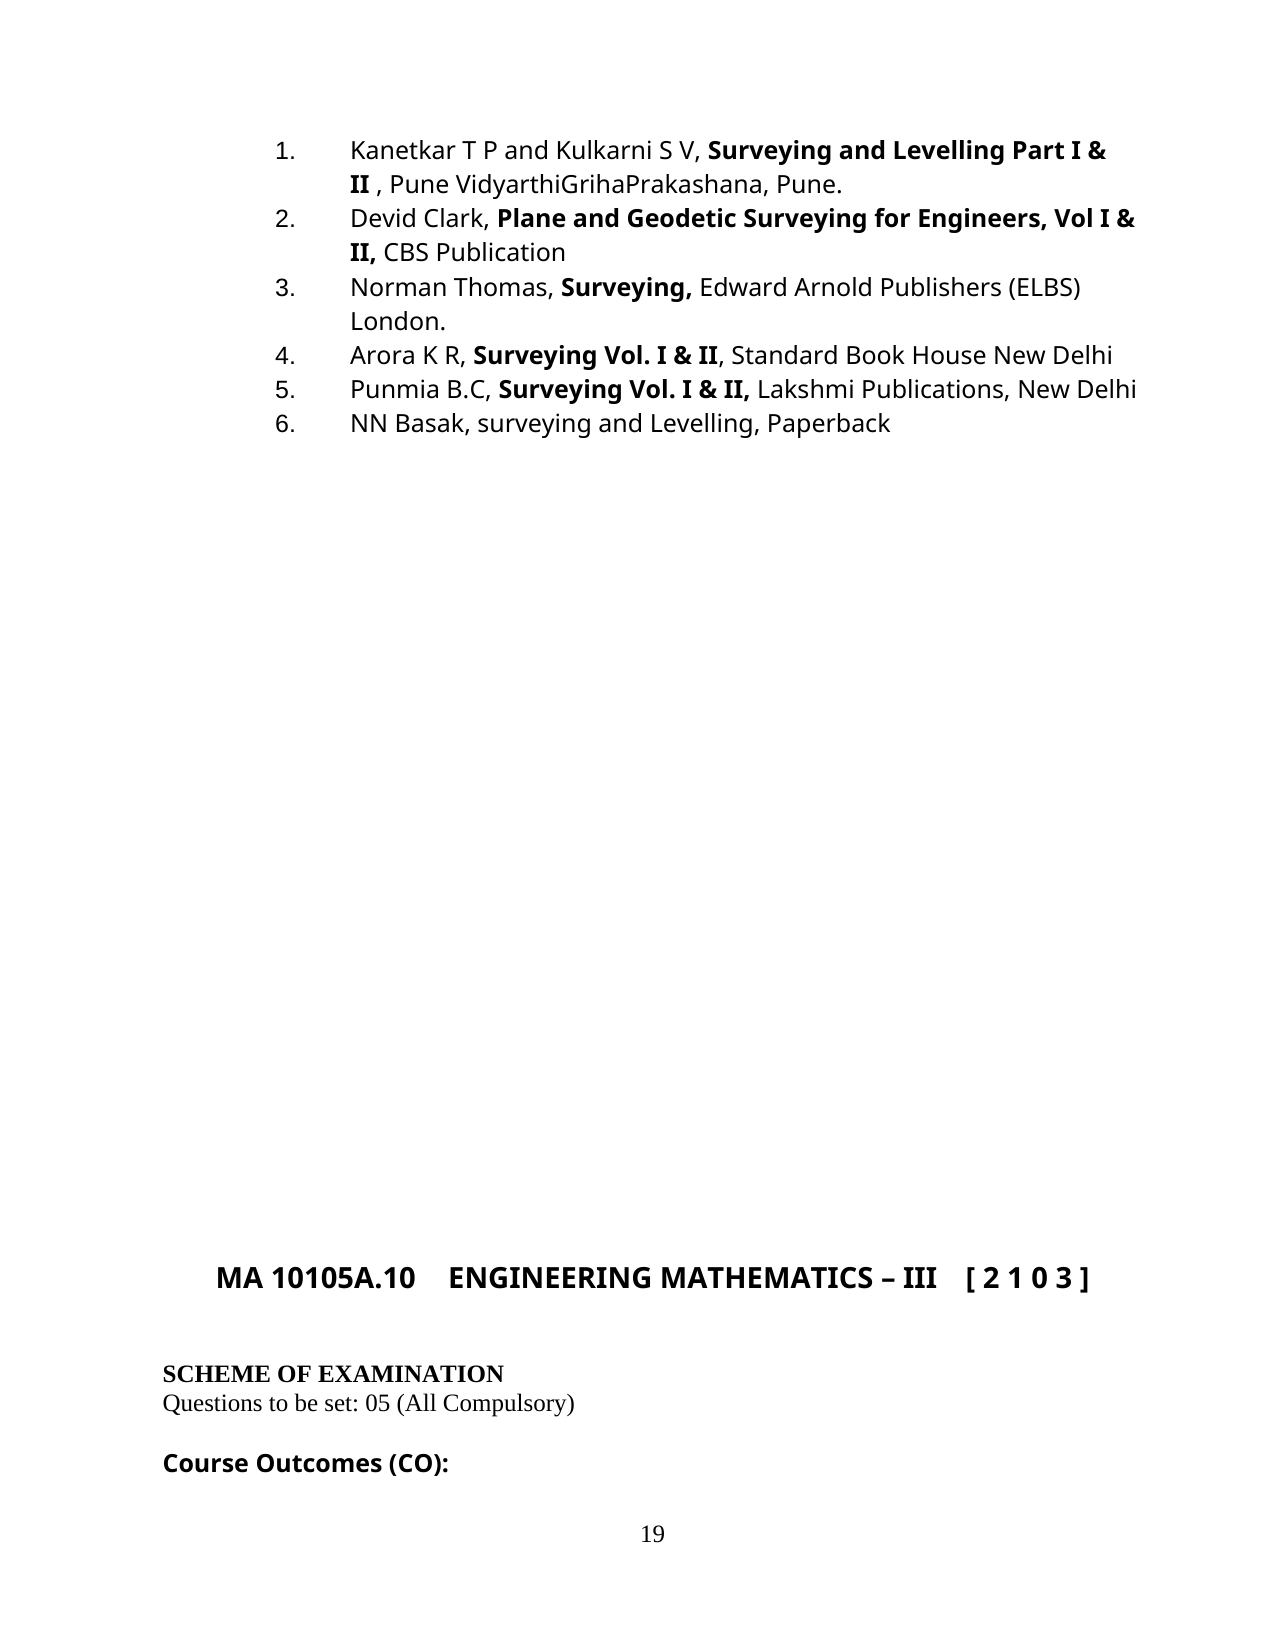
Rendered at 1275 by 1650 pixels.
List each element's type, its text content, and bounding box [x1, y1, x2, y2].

list Arora K R, Surveying Vol. I & II, Standard Book House [275, 337, 1142, 371]
text SCHEME OF EXAMINATION [162, 1359, 1142, 1388]
list Kanetkar T P and Kulkarni S V, Surveying and Levelling Part I & II , Pune VidyarthiGrihaPrakashana, Pune. [275, 133, 1142, 201]
list Norman Thomas, Surveying, Edward Arnold Publishers (ELBS) . [275, 269, 1142, 337]
list Devid Clark, Plane and Geodetic Surveying for Engineers, Vol I & II, CBS Publication [275, 201, 1142, 269]
text Course Outcomes (CO): [162, 1446, 1142, 1480]
text Questions to be set: 05 (All Compulsory) [162, 1388, 1142, 1417]
list NN Basak, surveying and Levelling, Paperback [275, 405, 1142, 439]
text MA 10105A.10 ENGINEERING MATHEMATICS – III [ 2 1 0 3 ] [162, 1257, 1142, 1297]
list Punmia B.C, Surveying Vol. I & II, Lakshmi Publications, New Delhi [275, 371, 1142, 405]
